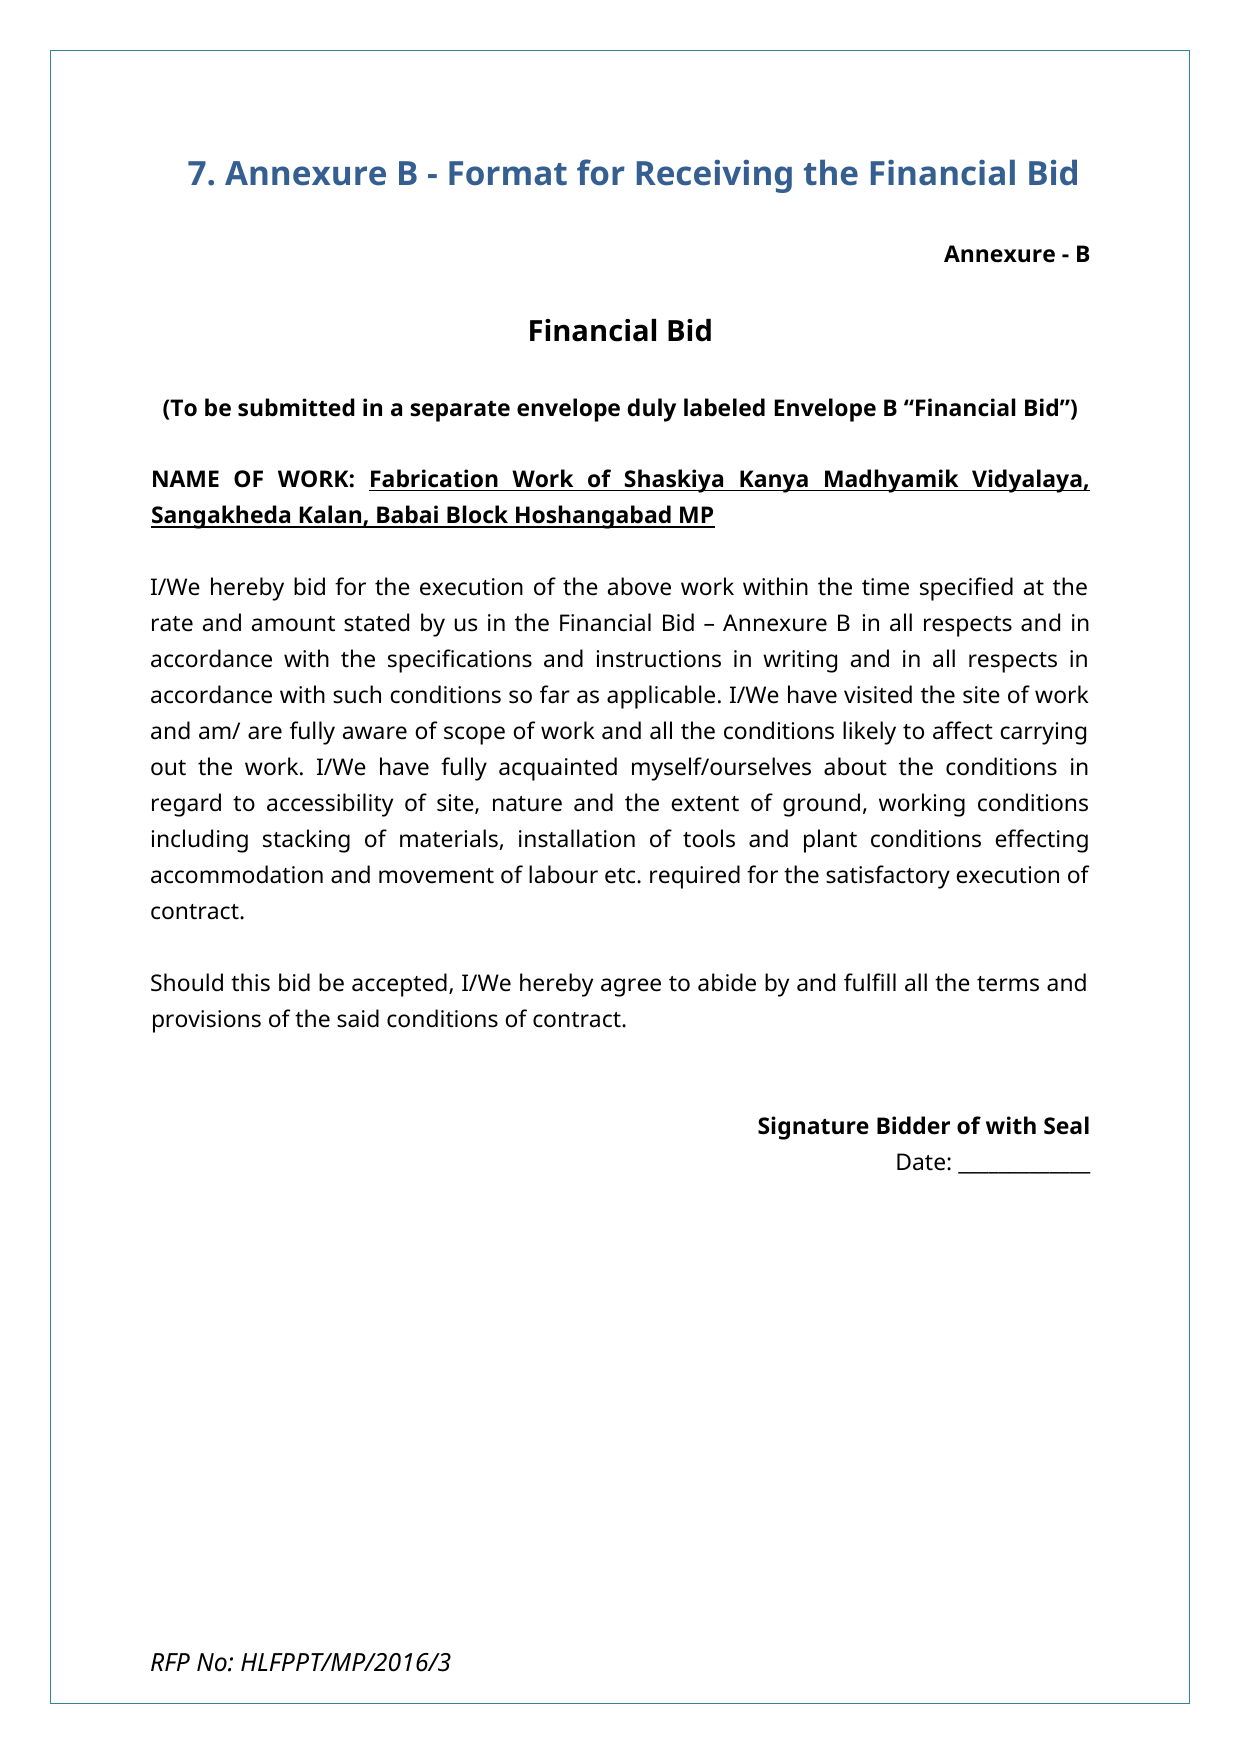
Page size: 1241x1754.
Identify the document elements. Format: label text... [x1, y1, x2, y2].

text (To be submitted in a separate envelope duly labeled Envelope B “Financial Bid”) [150, 392, 1090, 423]
text NAME OF WORK: Fabrication Work of Shaskiya Kanya Madhyamik Vidyalaya, Sangakheda Kalan, Babai Block Hoshangabad MP [151, 463, 1090, 531]
text Financial Bid [150, 310, 1090, 350]
subtitle Annexure B - Format for Receiving the Financial Bid [187, 150, 1090, 195]
text Annexure - B [150, 238, 1090, 269]
text I/We hereby bid for the execution of the above work within the time specified at the rate and amount stated by us in the Financial Bid – Annexure B in all respects and in accordance with the specifications and instructions in writing and in all respects in accordance with such conditions so far as applicable. I/We have visited the site of work and am/ are fully aware of scope of work and all the conditions likely to affect carrying out the work. I/We have fully acquainted myself/ourselves about the conditions in regard to accessibility of site, nature and the extent of ground, working conditions including stacking of materials, installation of tools and plant conditions effecting accommodation and movement of labour etc. required for the satisfactory execution of contract. [150, 571, 1090, 926]
text Should this bid be accepted, I/We hereby agree to abide by and fulfill all the terms and provisions of the said conditions of contract. [150, 967, 1090, 1034]
text Signature Bidder of with Seal [150, 1110, 1090, 1142]
text Date: _____________ [150, 1146, 1090, 1177]
